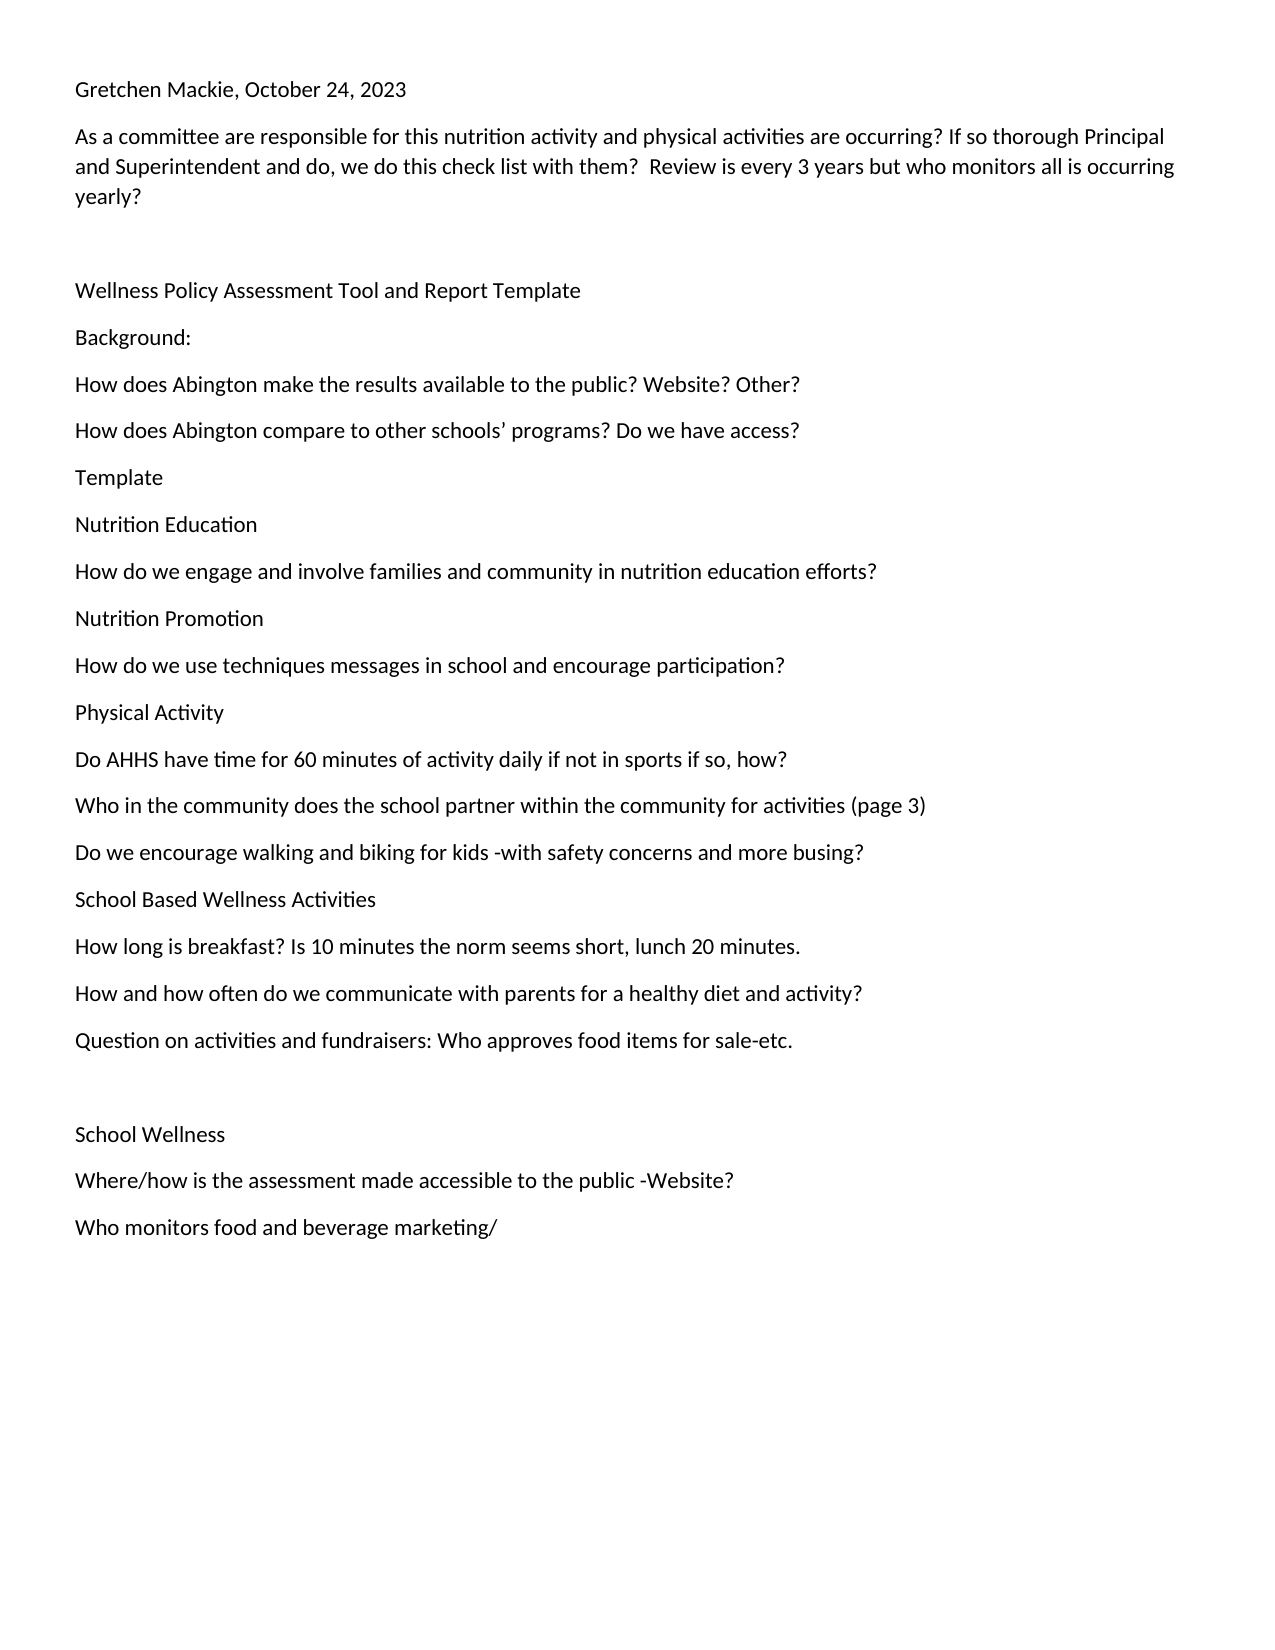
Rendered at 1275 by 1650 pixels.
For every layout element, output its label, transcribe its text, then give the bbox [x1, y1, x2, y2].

text Who in the community does the school partner within the community for activities (page 3) [75, 792, 1200, 820]
text Background: [75, 323, 1200, 351]
text Template [75, 463, 1200, 492]
text How do we engage and involve families and community in nutrition education efforts? [75, 557, 1200, 585]
text Where/how is the assessment made accessible to the public -Website? [75, 1167, 1200, 1195]
text How and how often do we communicate with parents for a healthy diet and activity? [75, 979, 1200, 1007]
text As a committee are responsible for this nutrition activity and physical activities are occurring? If so thorough Principal and Superintendent and do, we do this check list with them? Review is every 3 years but who monitors all is occurring yearly? [75, 122, 1200, 210]
text Gretchen Mackie, October 24, 2023 [75, 75, 1200, 103]
text School Wellness [75, 1120, 1200, 1148]
text How long is breakfast? Is 10 minutes the norm seems short, lunch 20 minutes. [75, 932, 1200, 960]
text How does Abington compare to other schools’ programs? Do we have access? [75, 417, 1200, 445]
text Nutrition Education [75, 510, 1200, 538]
text Physical Activity [75, 698, 1200, 726]
text Question on activities and fundraisers: Who approves food items for sale-etc. [75, 1026, 1200, 1054]
text Nutrition Promotion [75, 604, 1200, 632]
text How do we use techniques messages in school and encourage participation? [75, 651, 1200, 679]
text School Based Wellness Activities [75, 885, 1200, 913]
text Do we encourage walking and biking for kids -with safety concerns and more busing? [75, 838, 1200, 867]
text Who monitors food and beverage marketing/ [75, 1213, 1200, 1242]
text Do AHHS have time for 60 minutes of activity daily if not in sports if so, how? [75, 745, 1200, 773]
text Wellness Policy Assessment Tool and Report Template [75, 276, 1200, 304]
text How does Abington make the results available to the public? Website? Other? [75, 370, 1200, 398]
